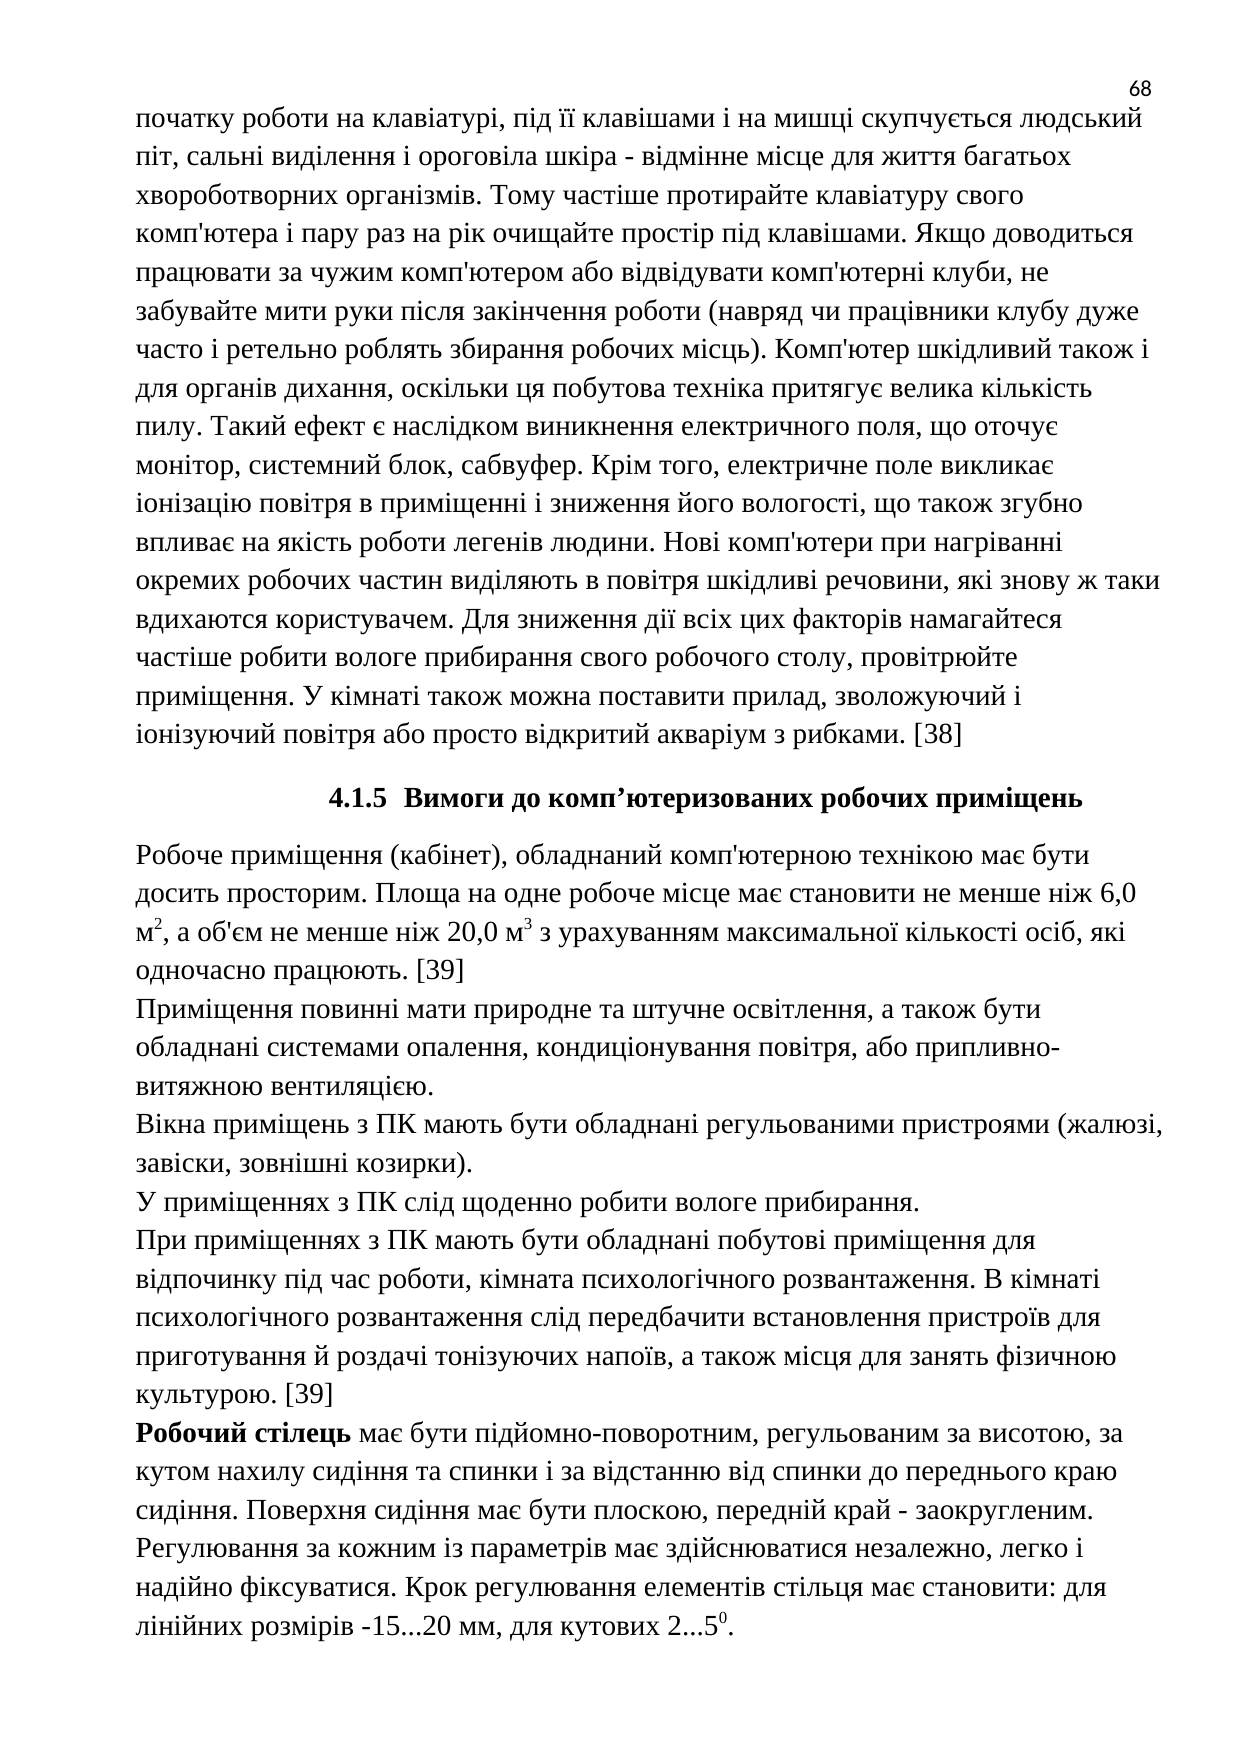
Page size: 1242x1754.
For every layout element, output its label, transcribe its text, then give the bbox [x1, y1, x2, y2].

text При приміщеннях з ПК мають бути обладнані побутові приміщення для відпочинку під час роботи, кімната психологічного розвантаження. В кімнаті психологічного розвантаження слід передбачити встановлення пристроїв для приготування й роздачі тонізуючих напоїв, а також місця для занять фізичною культурою. [39] [135, 1222, 1164, 1410]
text Приміщення повинні мати природне та штучне освітлення, а також бути обладнані системами опалення, кондиціонування повітря, або припливно-витяжною вентиляцією. [135, 991, 1164, 1102]
text У приміщеннях з ПК слід щоденно робити вологе прибирання. [135, 1184, 1164, 1217]
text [135, 100, 1164, 750]
text Робоче приміщення (кабінет), обладнаний комп'ютерною технікою має бути досить просторим. Площа на одне робоче місце має становити не менше ніж 6,0 м2, а об'єм не менше ніж 20,0 м3 з урахуванням максимальної кількості осіб, які одночасно працюють. [39] [135, 837, 1164, 986]
subtitle Вимоги до комп’ютеризованих робочих приміщень [328, 780, 1164, 814]
text Робочий стілець має бути підйомно-поворотним, регульованим за висотою, за кутом нахилу сидіння та спинки і за відстанню від спинки до переднього краю сидіння. Поверхня сидіння має бути плоскою, передній край - заокругленим. Регулювання за кожним із параметрів має здійснюватися незалежно, легко і надійно фіксуватися. Крок регулювання елементів стільця має становити: для лінійних розмірів -15...20 мм, для кутових 2...50. [135, 1415, 1164, 1641]
text Вікна приміщень з ПК мають бути обладнані регульованими пристроями (жалюзі, завіски, зовнішні козирки). [135, 1107, 1164, 1179]
